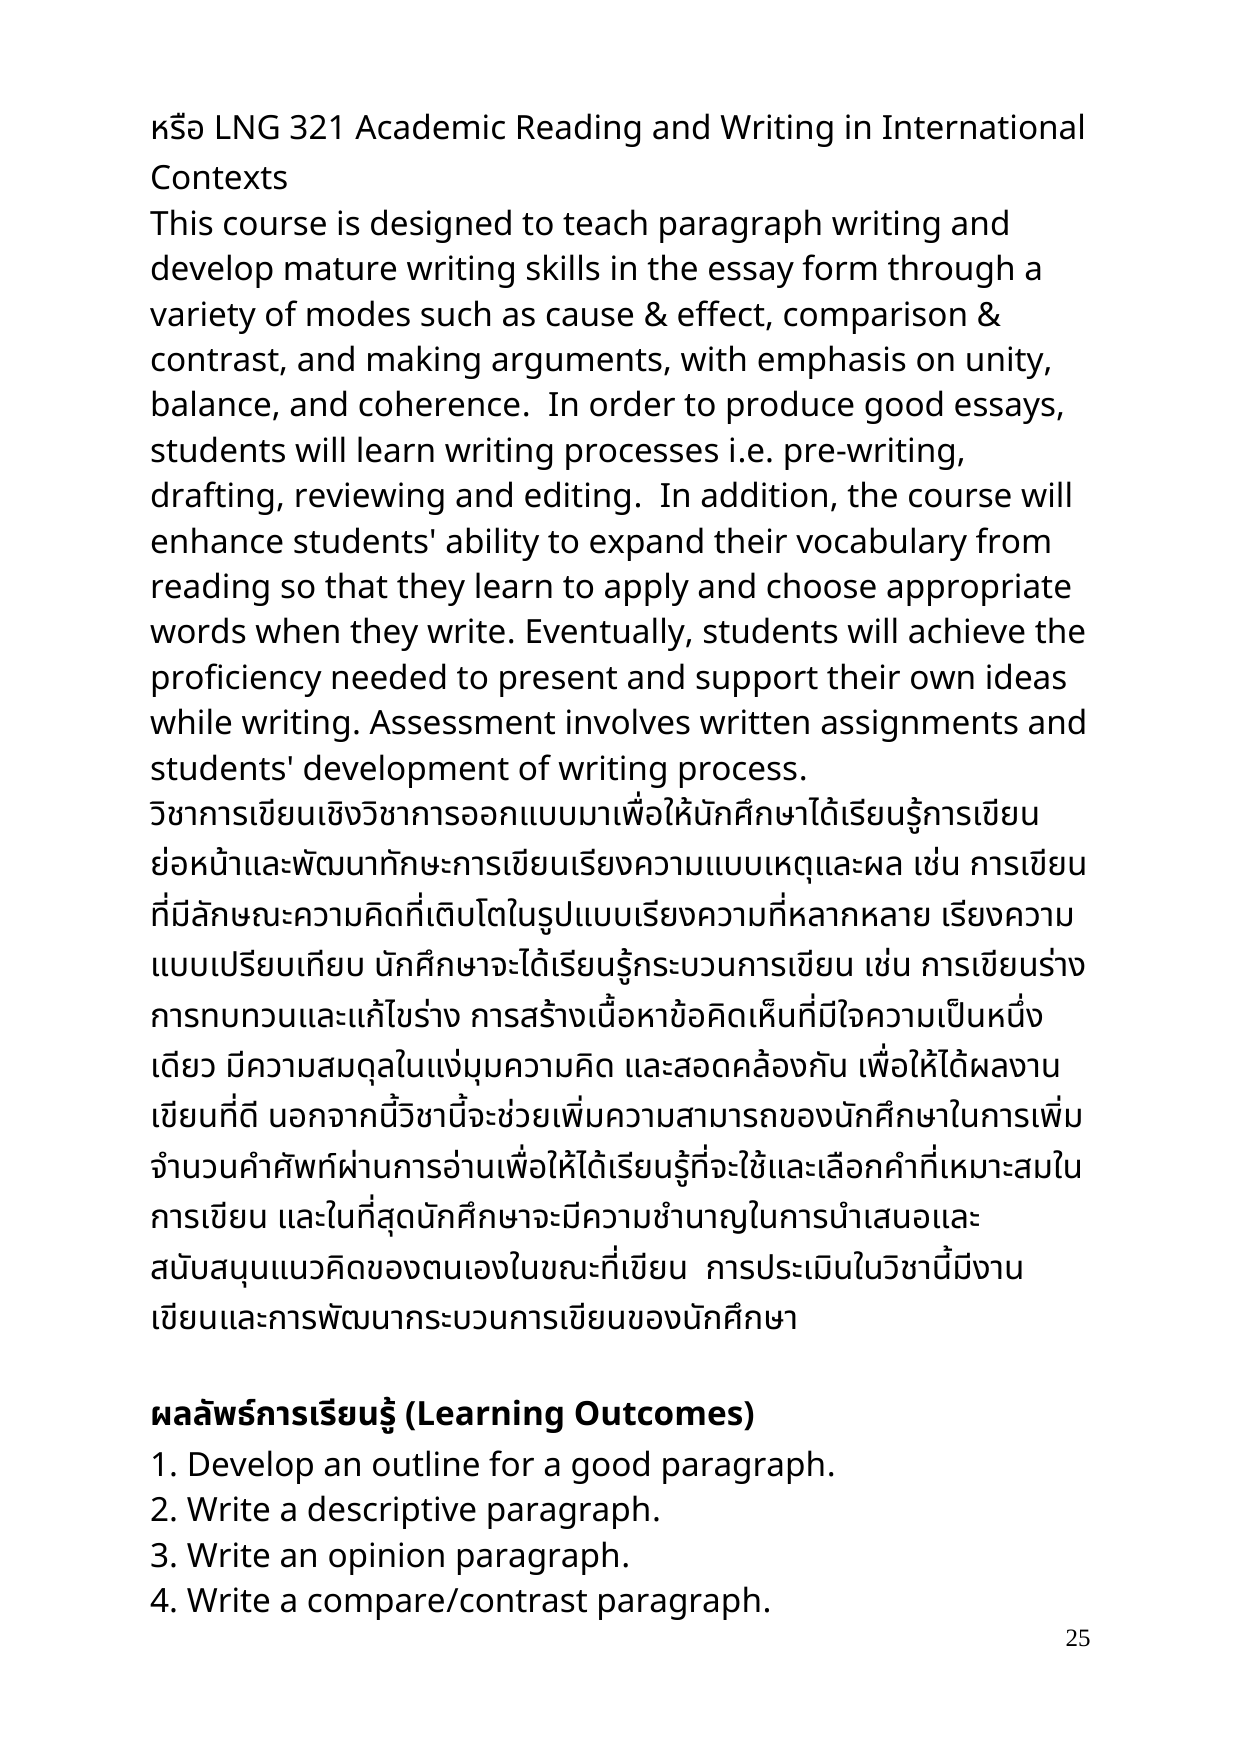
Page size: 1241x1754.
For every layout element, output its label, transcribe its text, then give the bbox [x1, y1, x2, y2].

text 3. Write an opinion paragraph. [150, 1531, 1090, 1577]
text 4. Write a compare/contrast paragraph. [150, 1577, 1090, 1622]
text This course is designed to teach paragraph writing and develop mature writing skills in the essay form through a variety of modes such as cause & effect, comparison & contrast, and making arguments, with emphasis on unity, balance, and coherence. In order to produce good essays, students will learn writing processes i.e. pre-writing, drafting, reviewing and editing. In addition, the course will enhance students' ability to expand their vocabulary from reading so that they learn to apply and choose appropriate words when they write. Eventually, students will achieve the proficiency needed to present and support their own ideas while writing. Assessment involves written assignments and students' development of writing process. [150, 199, 1090, 790]
text 2. Write a descriptive paragraph. [150, 1486, 1090, 1531]
text 1. Develop an outline for a good paragraph. [150, 1441, 1090, 1486]
text วิชาการเขียนเชิงวิชาการออกแบบมาเพื่อให้นักศึกษาได้เรียนรู้การเขียนย่อหน้าและพัฒนาทักษะการเขียนเรียงความแบบเหตุและผล เช่น การเขียนที่มีลักษณะความคิดที่เติบโตในรูปแบบเรียงความที่หลากหลาย เรียงความแบบเปรียบเทียบ นักศึกษาจะได้เรียนรู้กระบวนการเขียน เช่น การเขียนร่าง การทบทวนและแก้ไขร่าง การสร้างเนื้อหาข้อคิดเห็นที่มีใจความเป็นหนึ่งเดียว มีความสมดุลในแง่มุมความคิด และสอดคล้องกัน เพื่อให้ได้ผลงานเขียนที่ดี นอกจากนี้วิชานี้จะช่วยเพิ่มความสามารถของนักศึกษาในการเพิ่มจำนวนคำศัพท์ผ่านการอ่านเพื่อให้ได้เรียนรู้ที่จะใช้และเลือกคำที่เหมาะสมในการเขียน และในที่สุดนักศึกษาจะมีความชำนาญในการนำเสนอและสนับสนุนแนวคิดของตนเองในขณะที่เขียน การประเมินในวิชานี้มีงานเขียนและการพัฒนากระบวนการเขียนของนักศึกษา [150, 790, 1090, 1344]
text ผลลัพธ์การเรียนรู้ (Learning Outcomes) [150, 1390, 1090, 1441]
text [150, 103, 1090, 199]
